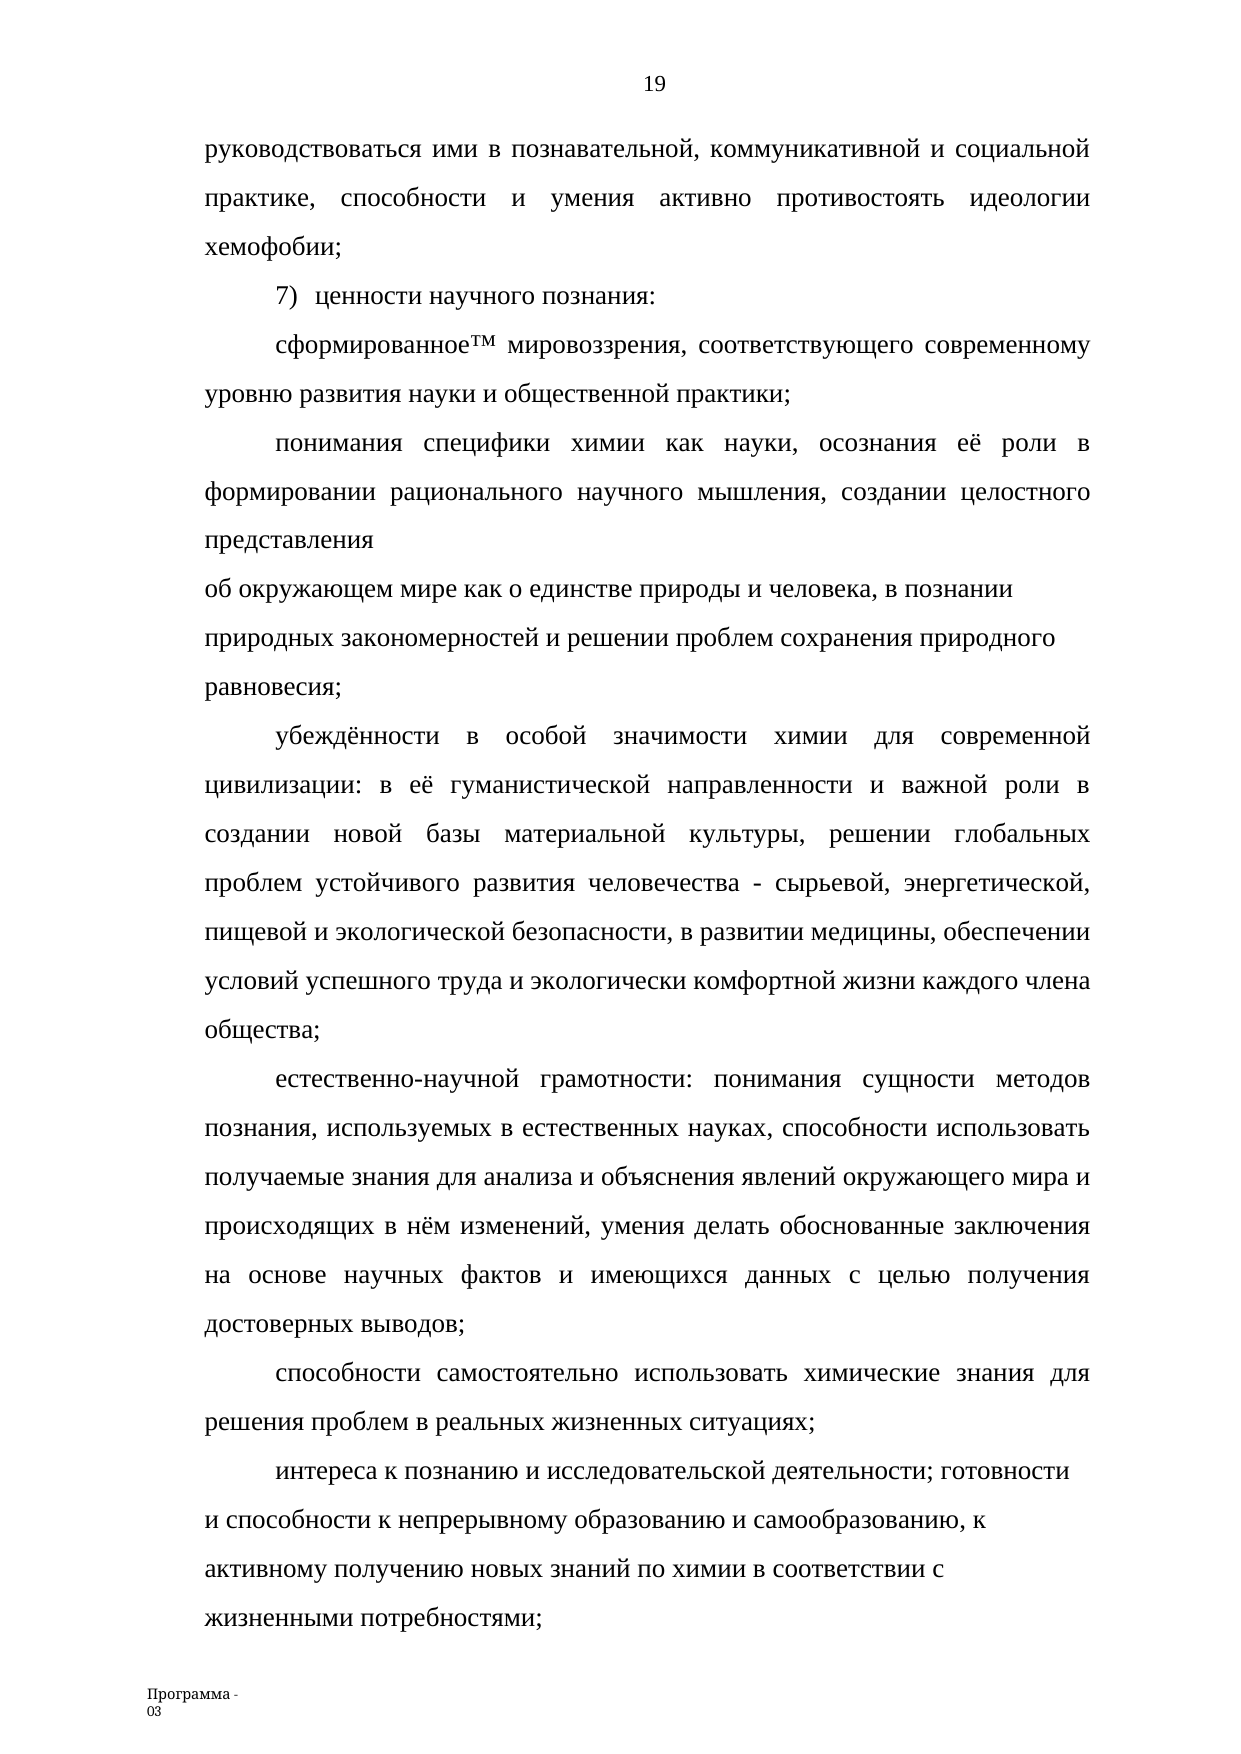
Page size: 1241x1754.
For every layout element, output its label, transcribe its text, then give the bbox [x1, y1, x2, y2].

text понимания специфики химии как науки, осознания её роли в формировании рационального научного мышления, создании целостного представления [204, 412, 1091, 559]
text способности самостоятельно использовать химические знания для решения проблем в реальных жизненных ситуациях; [204, 1342, 1091, 1440]
list ценности научного познания: [204, 265, 1152, 314]
text убеждённости в особой значимости химии для современной цивилизации: в её гуманистической направленности и важной роли в создании новой базы материальной культуры, решении глобальных проблем устойчивого развития человечества - сырьевой, энергетической, пищевой и экологической безопасности, в развитии медицины, обеспечении условий успешного труда и экологически комфортной жизни каждого члена общества; [204, 706, 1091, 1048]
text сформированное™ мировоззрения, соответствующего современному уровню развития науки и общественной практики; [204, 314, 1091, 412]
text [204, 118, 1091, 265]
text об окружающем мире как о единстве природы и человека, в познании природных закономерностей и решении проблем сохранения природного равновесия; [204, 559, 1091, 706]
text естественно-научной грамотности: понимания сущности методов познания, используемых в естественных науках, способности использовать получаемые знания для анализа и объяснения явлений окружающего мира и происходящих в нём изменений, умения делать обоснованные заключения на основе научных фактов и имеющихся данных с целью получения достоверных выводов; [204, 1048, 1091, 1342]
text интереса к познанию и исследовательской деятельности; готовности и способности к непрерывному образованию и самообразованию, к активному получению новых знаний по химии в соответствии с жизненными потребностями; [204, 1440, 1091, 1636]
